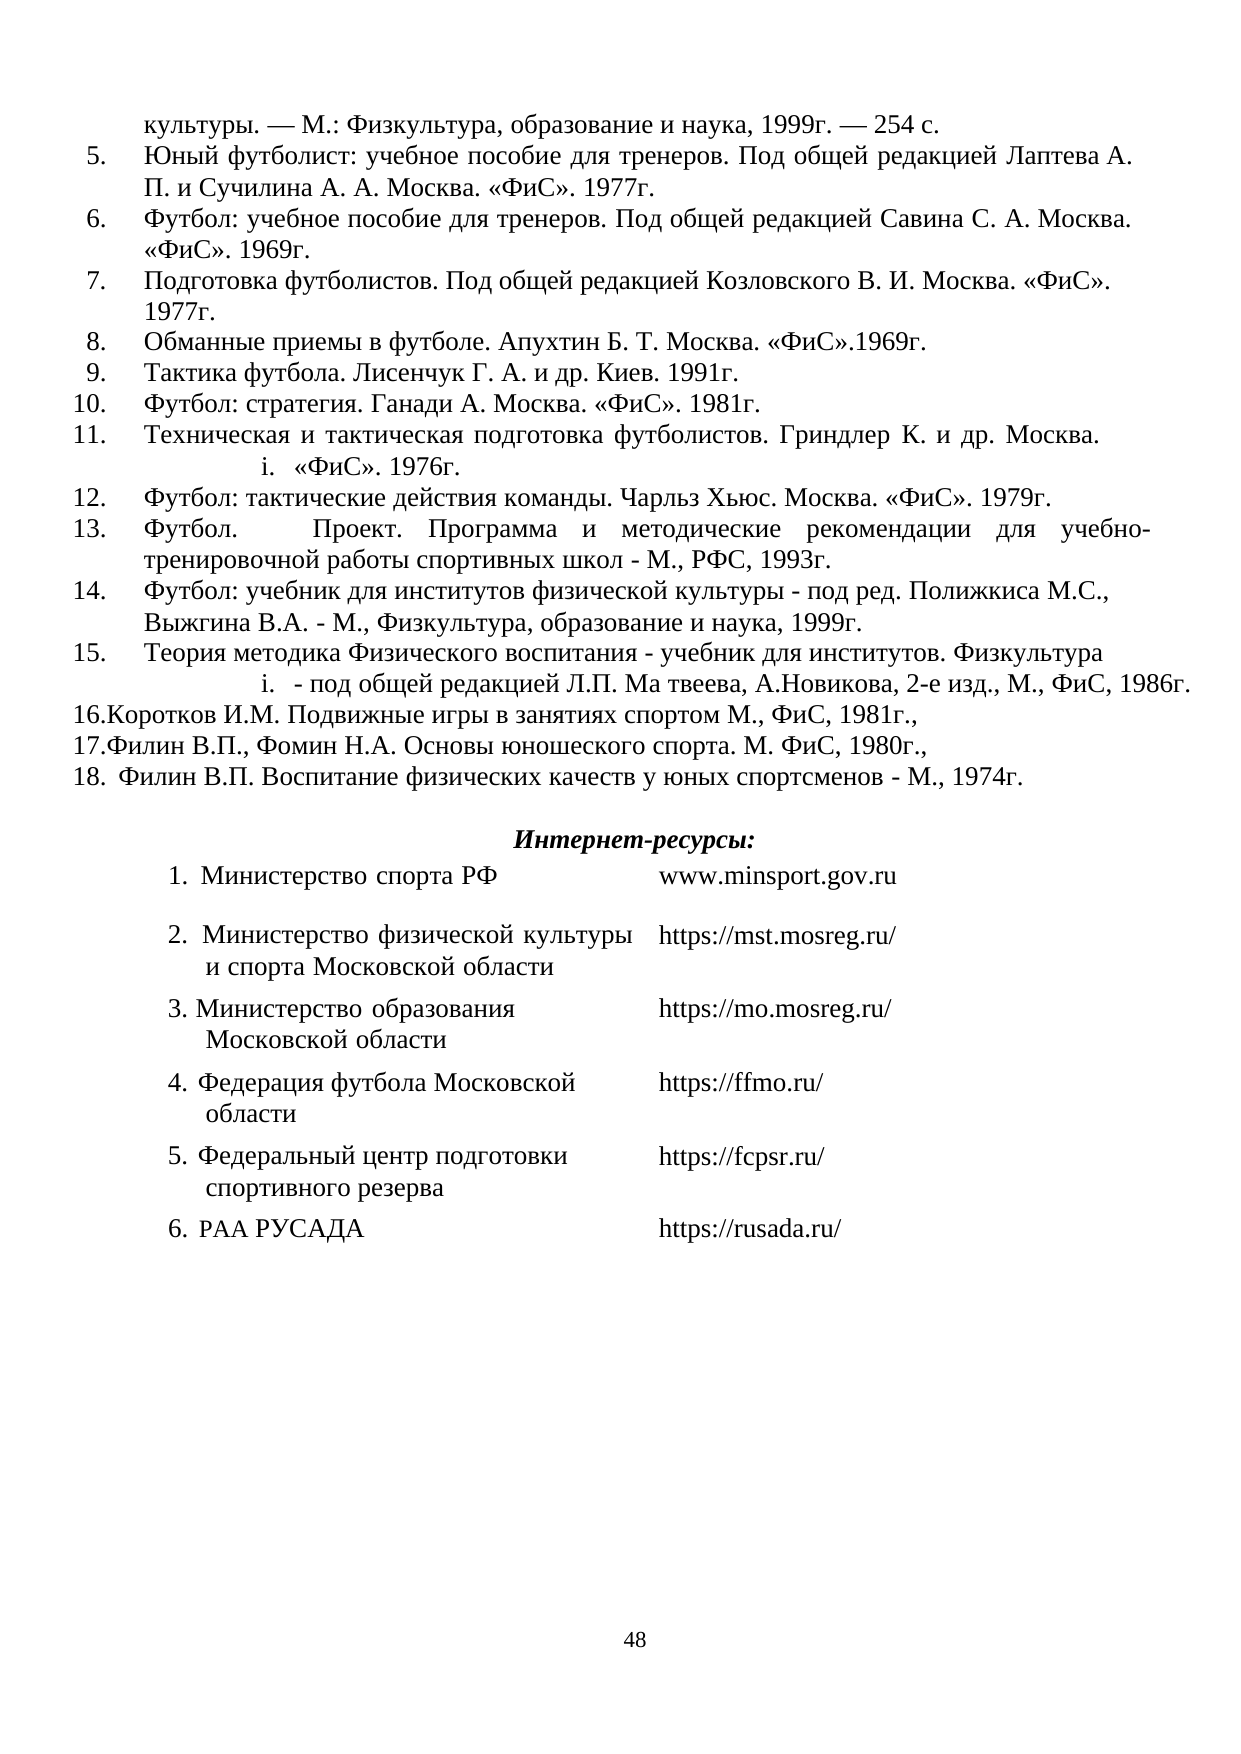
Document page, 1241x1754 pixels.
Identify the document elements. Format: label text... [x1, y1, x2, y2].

list Коротков И.М. Подвижные игры в занятиях спортом М., ФиС, 1981г., [106, 698, 1004, 729]
table_cell https://mst.mosreg.ru/ [650, 905, 924, 987]
list Тактика футбола. Лисенчук Г. А. и др. Киев. 1991г. [106, 357, 1194, 388]
list Футбол: тактические действия команды. Чарльз Хьюс. Москва. «ФиС». 1979г. [106, 481, 1194, 512]
list Футбол: учебное пособие для тренеров. Под общей редакцией Савина С. А. Москва. «ФиС». 1969г. [106, 202, 1151, 264]
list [106, 108, 1151, 139]
table_cell 4. Федерация футбола Московской области [147, 1061, 650, 1134]
table_cell 5. Федеральный центр подготовки спортивного резерва [147, 1135, 650, 1208]
subtitle Интернет-ресурсы: [151, 823, 1118, 854]
list Техническая и тактическая подготовка футболистов. Гриндлер К. и др. Москва. [106, 419, 1194, 450]
list Теория методика Физического воспитания - учебник для институтов. Физкультура [106, 637, 1194, 667]
list Юный футболист: учебное пособие для тренеров. Под общей редакцией Лаптева А. П. и Сучилина А. А. Москва. «ФиС». 1977г. [106, 139, 1152, 202]
table_header 1. Министерство спорта РФ [147, 860, 650, 905]
table_cell 3. Министерство образования Московской области [147, 987, 650, 1061]
list Филин В.П., Фомин Н.А. Основы юношеского спорта. М. ФиС, 1980г., [106, 729, 1014, 761]
table_cell https://mo.mosreg.ru/ [650, 987, 924, 1061]
list - под общей редакцией Л.П. Ма твеева, А.Новикова, 2-е изд., М., ФиС, 1986г. [275, 667, 1194, 698]
table_cell 6. РАА РУСАДА [147, 1209, 650, 1245]
table_cell https://fcpsr.ru/ [650, 1135, 924, 1208]
list Футбол: учебник для институтов физической культуры - под ред. Полижкиса М.С., Выжгина В.А. - М., Физкультура, образование и наука, 1999г. [106, 574, 1152, 637]
list «ФиС». 1976г. [275, 450, 1194, 481]
list Футбол: стратегия. Ганади А. Москва. «ФиС». 1981г. [106, 388, 1194, 419]
table_cell https://rusada.ru/ [650, 1209, 924, 1245]
table_cell 2. Министерство физической культуры и спорта Московской области [147, 905, 650, 987]
list Футбол. Проект. Программа и методические рекомендации для учебно- тренировочной работы спортивных школ - М., РФС, 1993г. [106, 512, 1152, 574]
list Подготовка футболистов. Под общей редакцией Козловского В. И. Москва. «ФиС». 1977г. [106, 264, 1152, 326]
list Филин В.П. Воспитание физических качеств у юных спортсменов - М., 1974г. [106, 761, 1023, 792]
table_cell https://ffmo.ru/ [650, 1061, 924, 1134]
table_header www.minsport.gov.ru [650, 860, 924, 905]
list Обманные приемы в футболе. Апухтин Б. Т. Москва. «ФиС».1969г. [106, 326, 1194, 357]
